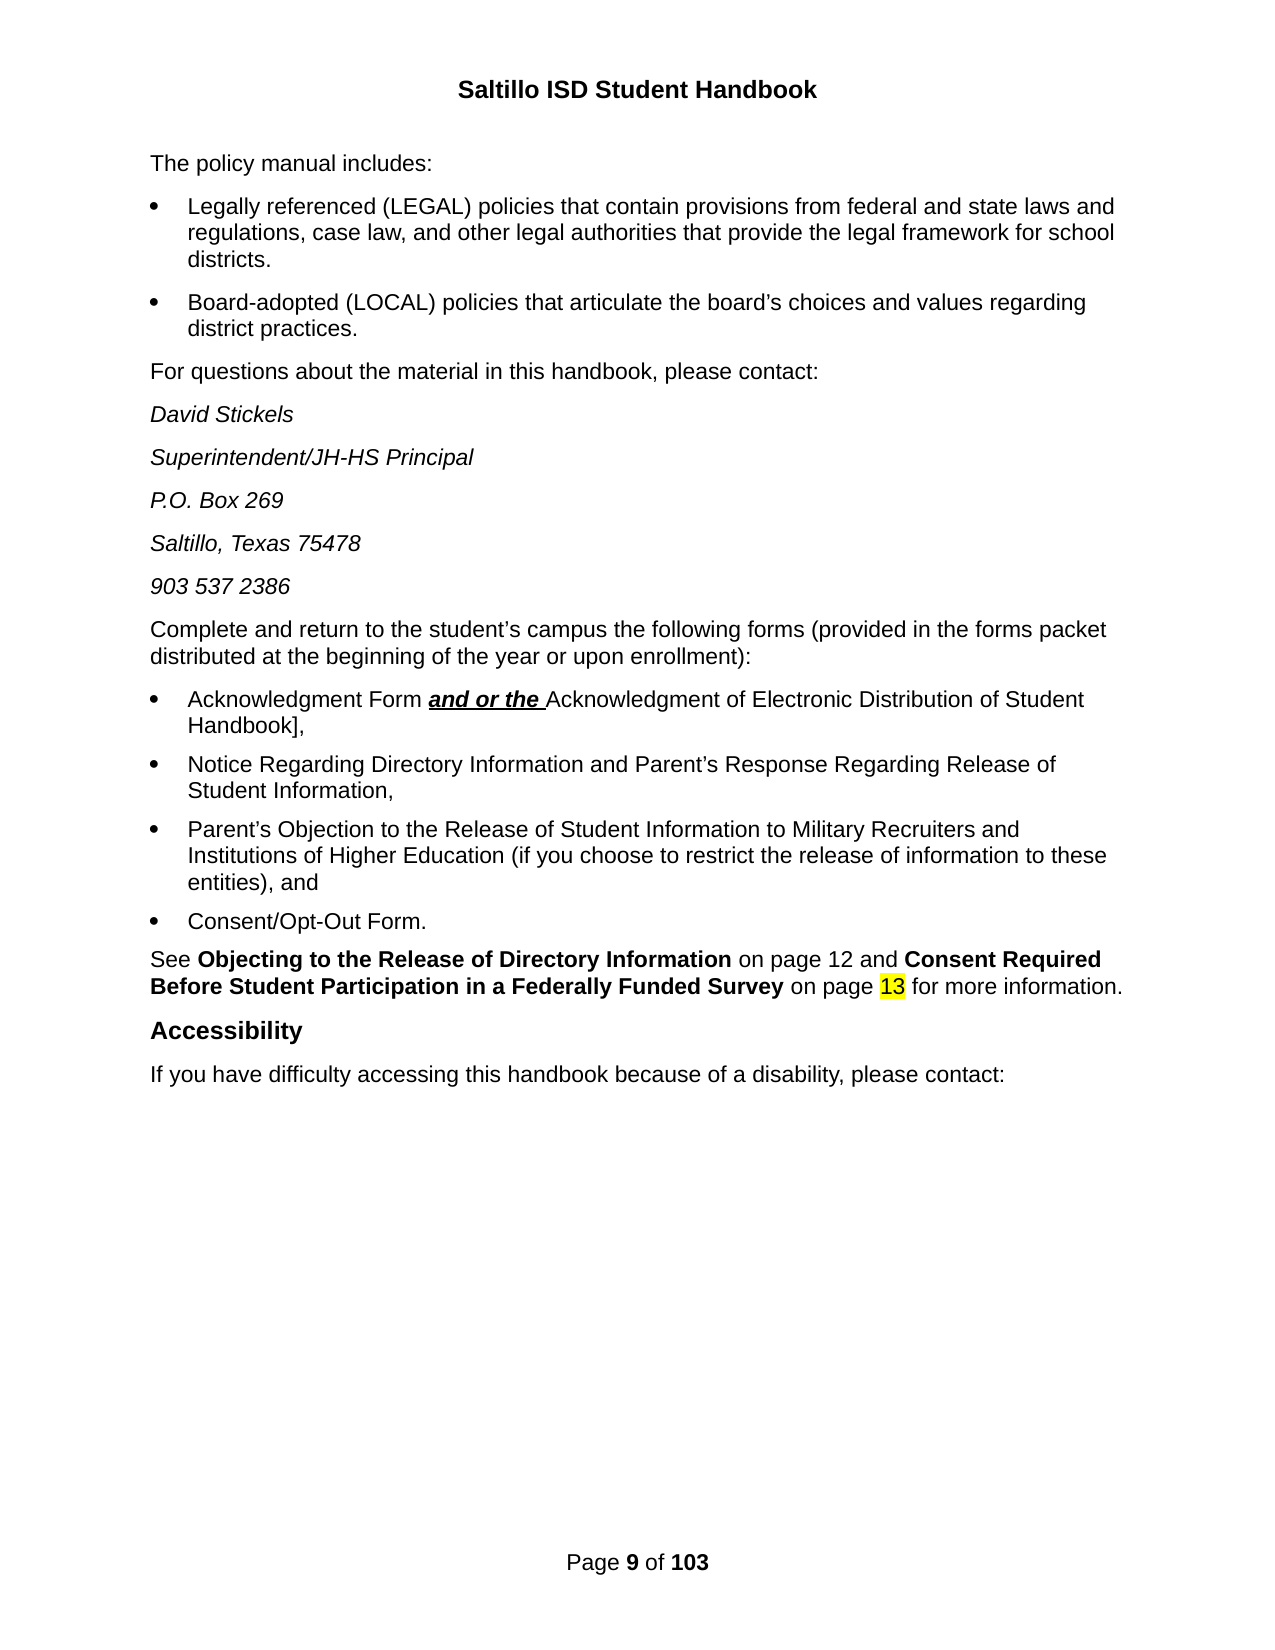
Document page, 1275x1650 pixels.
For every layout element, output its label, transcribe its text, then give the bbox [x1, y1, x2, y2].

text David Stickels [150, 401, 1125, 427]
text For questions about the material in this handbook, please contact: [150, 358, 1125, 384]
text If you have difficulty accessing this handbook because of a disability, please contact: [150, 1061, 1125, 1088]
text Saltillo, Texas 75478 [150, 530, 1125, 557]
list Board-adopted (LOCAL) policies that articulate the board’s choices and values regarding district practices. [150, 289, 1125, 341]
list Parent’s Objection to the Release of Student Information to Military Recruiters and Institutions of Higher Education (if you choose to restrict the release of information to these entities), and [150, 816, 1125, 895]
text Superintendent/JH-HS Principal [150, 444, 1125, 471]
text 903 537 2386 [150, 573, 1125, 599]
list Legally referenced (LEGAL) policies that contain provisions from federal and state laws and regulations, case law, and other legal authorities that provide the legal framework for school districts. [150, 193, 1125, 272]
subtitle Accessibility [150, 1016, 1125, 1044]
list Consent/Opt-Out Form. [150, 908, 1125, 934]
text P.O. Box 269 [150, 487, 1125, 513]
list Notice Regarding Directory Information and Parent’s Response Regarding Release of Student Information, [150, 751, 1125, 803]
text Complete and return to the student’s campus the following forms (provided in the forms packet distributed at the beginning of the year or upon enrollment): [150, 616, 1125, 669]
list Acknowledgment Form and or the Acknowledgment of Electronic Distribution of Student Handbook], [150, 686, 1125, 738]
text See Objecting to the Release of Directory Information on page 5 and Consent Required Before Student Participation in a Federally Funded Survey on page 6 for more information. [150, 946, 1125, 999]
text The policy manual includes: [150, 150, 1125, 176]
